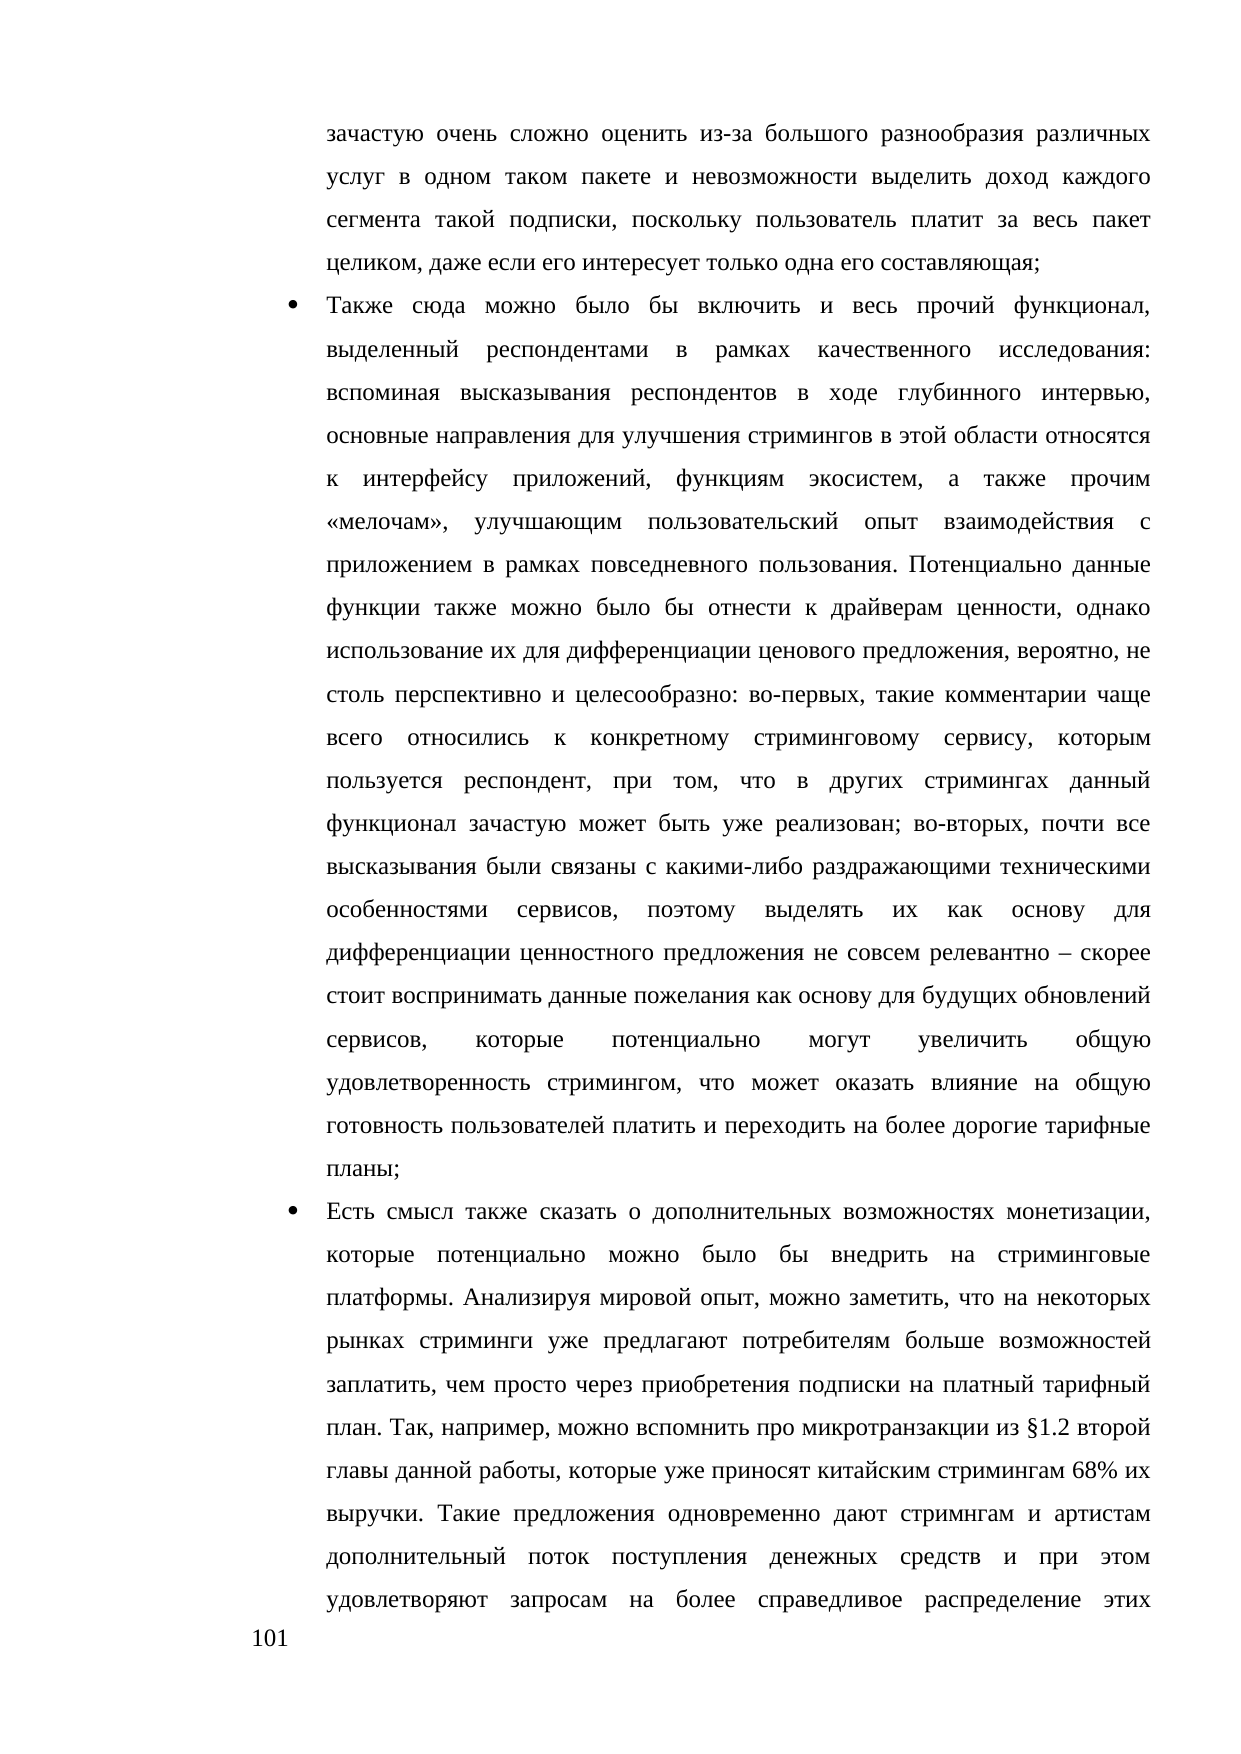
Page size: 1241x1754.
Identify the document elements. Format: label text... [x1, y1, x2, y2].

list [288, 118, 1152, 276]
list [288, 1196, 1152, 1613]
list Также сюда можно было бы включить и весь прочий функционал, выделенный респондентами в рамках качественного исследования: вспоминая высказывания респондентов в ходе глубинного интервью, основные направления для улучшения стримингов в этой области относятся к интерфейсу приложений, функциям экосистем, а также прочим «мелочам», улучшающим пользовательский опыт взаимодействия с приложением в рамках повседневного пользования. Потенциально данные функции также можно было бы отнести к драйверам ценности, однако использование их для дифференциации ценового предложения, вероятно, не столь перспективно и целесообразно: во-первых, такие комментарии чаще всего относились к конкретному стриминговому сервису, которым пользуется респондент, при том, что в других стримингах данный функционал зачастую может быть уже реализован; во-вторых, почти все высказывания были связаны с какими-либо раздражающими техническими особенностями сервисов, поэтому выделять их как основу для дифференциации ценностного предложения не совсем релевантно – скорее стоит воспринимать данные пожелания как основу для будущих обновлений сервисов, которые потенциально могут увеличить общую удовлетворенность стримингом, что может оказать влияние на общую готовность пользователей платить и переходить на более дорогие тарифные планы; [288, 291, 1152, 1182]
